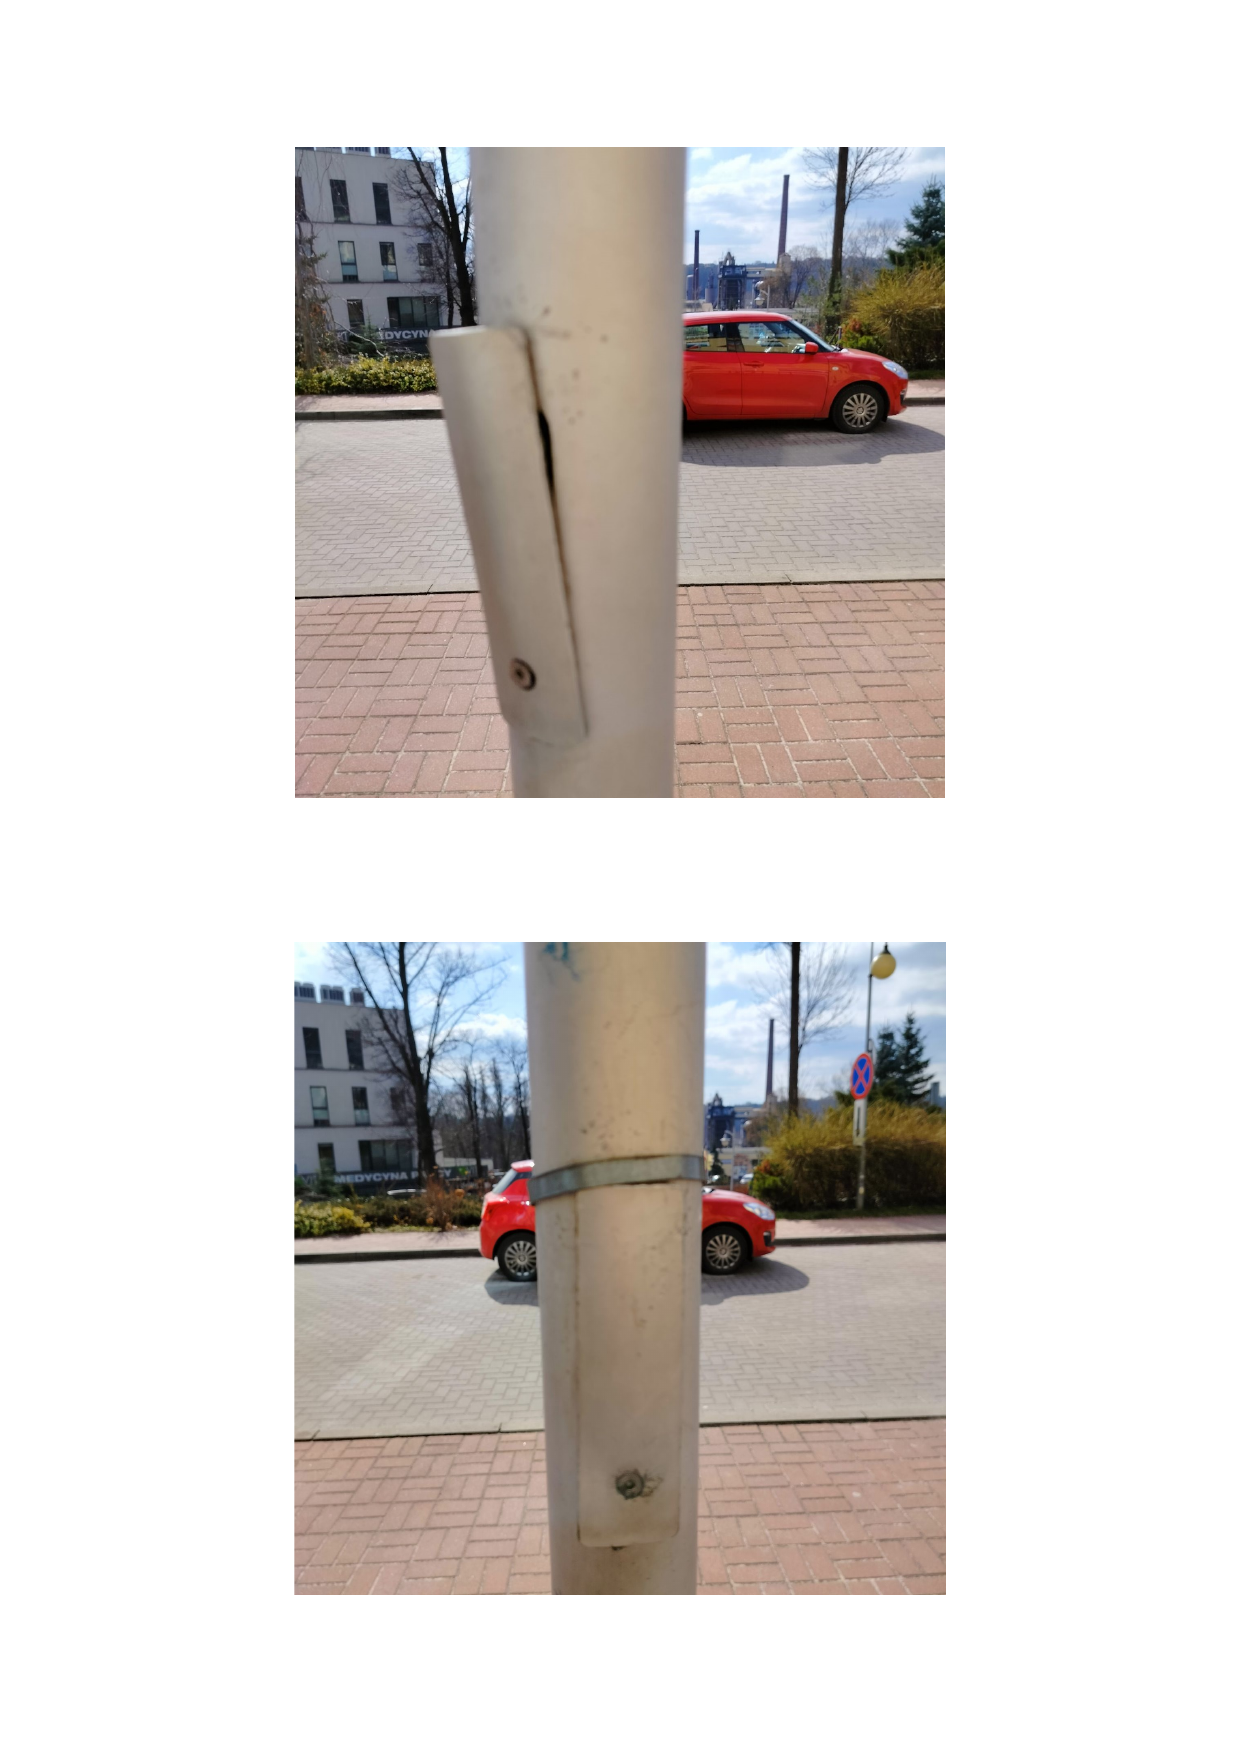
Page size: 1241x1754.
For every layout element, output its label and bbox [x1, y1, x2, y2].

picture [295, 147, 945, 798]
picture [294, 942, 946, 1595]
